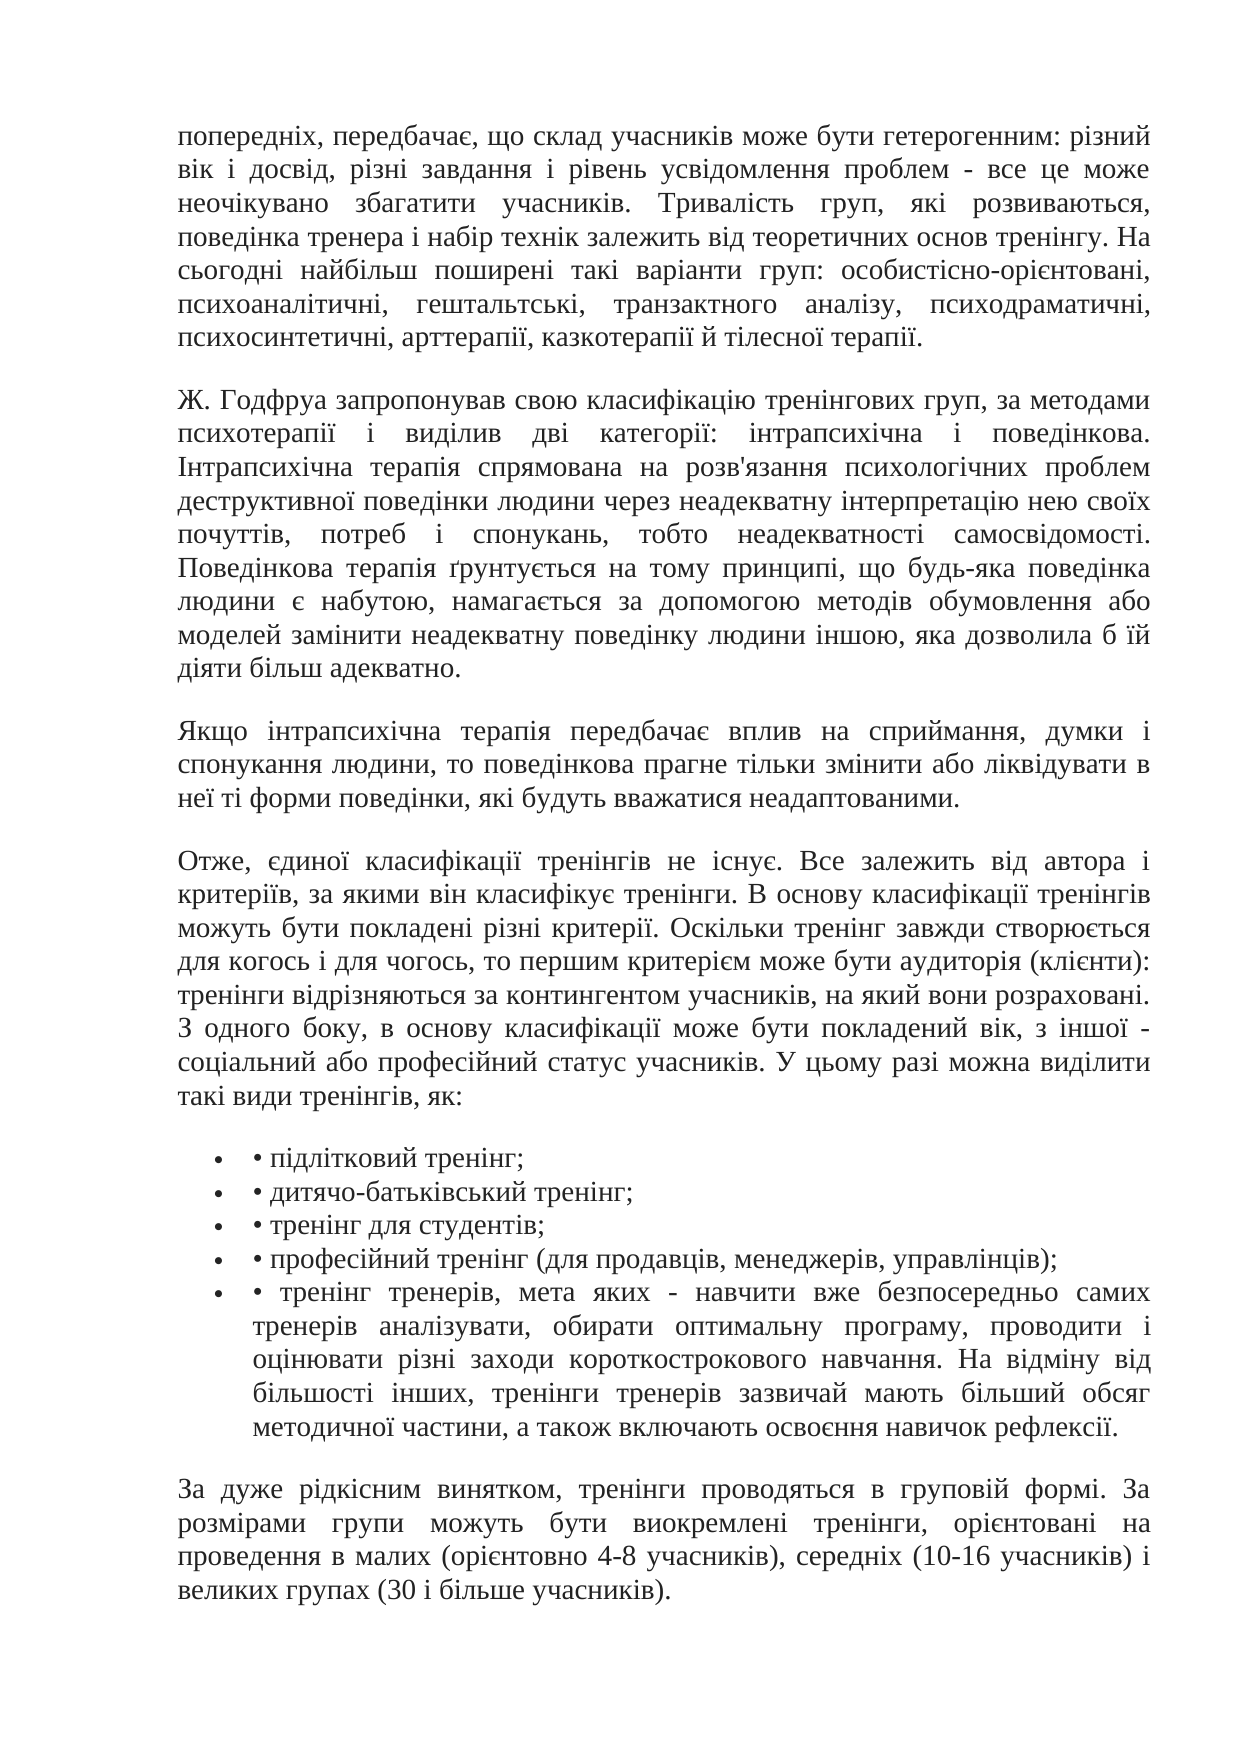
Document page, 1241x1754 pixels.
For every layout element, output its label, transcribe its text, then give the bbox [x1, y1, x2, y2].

list • професійний тренінг (для продавців, менеджерів, управлінців); [215, 1241, 1152, 1274]
text Ж. Годфруа запропонував свою класифікацію тренінгових груп, за методами психотерапії і виділив дві категорії: інтрапсихічна і поведінкова. Інтрапсихічна терапія спрямована на розв'язання психологічних проблем деструктивної поведінки людини через неадекватну інтерпретацію нею своїх почуттів, потреб і спонукань, тобто неадекватності самосвідомості. Поведінкова терапія ґрунтується на тому принципі, що будь-яка поведінка людини є набутою, намагається за допомогою методів обумовлення або моделей замінити неадекватну поведінку людини іншою, яка дозволила б їй діяти більш адекватно. [177, 382, 1152, 684]
list • дитячо-батьківський тренінг; [215, 1174, 1152, 1207]
list • тренінг для студентів; [215, 1207, 1152, 1241]
text Якщо інтрапсихічна терапія передбачає вплив на сприймання, думки і спонукання людини, то поведінкова прагне тільки змінити або ліквідувати в неї ті форми поведінки, які будуть вважатися неадаптованими. [177, 713, 1152, 814]
text Отже, єдиної класифікації тренінгів не існує. Все залежить від автора і критеріїв, за якими він класифікує тренінги. В основу класифікації тренінгів можуть бути покладені різні критерії. Оскільки тренінг завжди створюється для когось і для чогось, то першим критерієм може бути аудиторія (клієнти): тренінги відрізняються за контингентом учасників, на який вони розраховані. З одного боку, в основу класифікації може бути покладений вік, з іншої - соціальний або професійний статус учасників. У цьому разі можна виділити такі види тренінгів, як: [177, 843, 1152, 1111]
text За дуже рідкісним винятком, тренінги проводяться в груповій формі. За розмірами групи можуть бути виокремлені тренінги, орієнтовані на проведення в малих (орієнтовно 4-8 учасників), середніх (10-16 учасників) і великих групах (30 і більше учасників). [177, 1471, 1152, 1606]
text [177, 118, 1152, 353]
list • тренінг тренерів, мета яких - навчити вже безпосередньо самих тренерів аналізувати, обирати оптимальну програму, проводити і оцінювати різні заходи короткострокового навчання. На відміну від більшості інших, тренінги тренерів зазвичай мають більший обсяг методичної частини, а також включають освоєння навичок рефлексії. [215, 1274, 1152, 1442]
list • підлітковий тренінг; [215, 1140, 1152, 1174]
